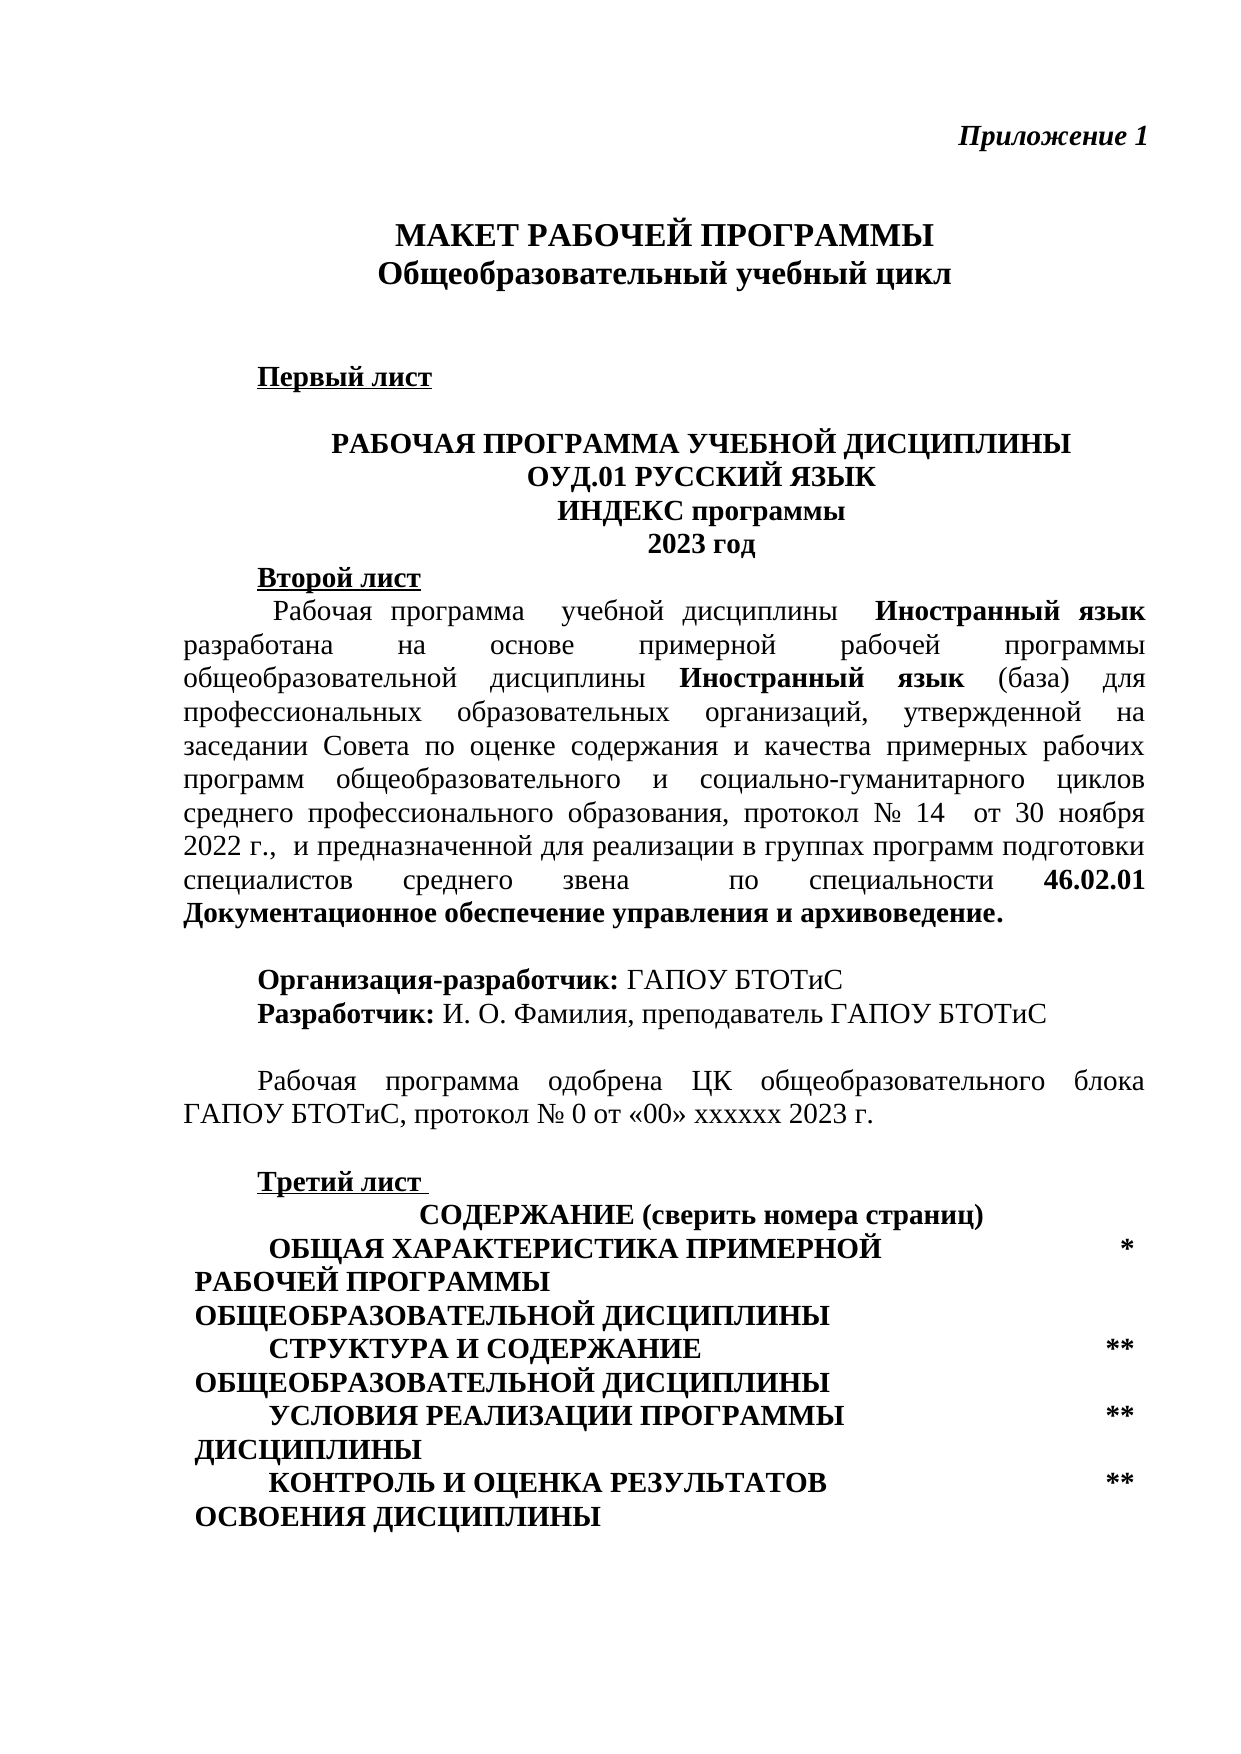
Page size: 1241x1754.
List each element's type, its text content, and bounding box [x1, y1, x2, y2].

table_cell УСЛОВИЯ РЕАЛИЗАЦИИ ПРОГРАММЫ ДИСЦИПЛИНЫ [177, 1399, 924, 1466]
table_header ОБЩАЯ ХАРАКТЕРИСТИКА ПРИМЕРНОЙ РАБОЧЕЙ ПРОГРАММЫ ОБЩЕОБРАЗОВАТЕЛЬНОЙ ДИСЦИПЛИНЫ [177, 1231, 924, 1331]
text Первый лист [183, 359, 1146, 392]
text 2023 год [183, 526, 1146, 560]
text Рабочая программа одобрена ЦК общеобразовательного блока ГАПОУ БТОТиС, протокол № 0 от «00» хххххх 2023 г. [183, 1063, 1146, 1130]
table_cell ** [924, 1466, 1152, 1533]
text Третий лист [183, 1164, 1146, 1197]
text МАКЕТ РАБОЧЕЙ ПРОГРАММЫ [177, 215, 1152, 253]
text Общеобразовательный учебный цикл [177, 253, 1152, 292]
text ИНДЕКС программы [183, 493, 1146, 526]
text Рабочая программа учебной дисциплины [183, 426, 1146, 459]
text СОДЕРЖАНИЕ (сверить номера страниц) [183, 1197, 1146, 1231]
table_cell КОНТРОЛЬ И ОЦЕНКА РЕЗУЛЬТАТОВ ОСВОЕНИЯ ДИСЦИПЛИНЫ [177, 1466, 924, 1533]
text Разработчик: И. О. Фамилия, преподаватель ГАПОУ БТОТиС [183, 996, 1146, 1029]
text Второй лист [183, 560, 1146, 593]
subtitle Приложение 1 [177, 118, 1152, 152]
table_cell ** [924, 1331, 1152, 1398]
table_cell СТРУКТУРА И СОДЕРЖАНИЕ ОБЩЕОБРАЗОВАТЕЛЬНОЙ ДИСЦИПЛИНЫ [177, 1331, 924, 1398]
text Организация-разработчик: ГАПОУ БТОТиС [183, 962, 1146, 996]
text ОУД.01 Русский язык [183, 459, 1146, 493]
text Рабочая программа учебной дисциплины Иностранный язык разработана на основе примерной рабочей программы общеобразовательной дисциплины Иностранный язык (база) для профессиональных образовательных организаций, утвержденной на заседании Совета по оценке содержания и качества примерных рабочих программ общеобразовательного и социально-гуманитарного циклов среднего профессионального образования, протокол № 14 от 30 ноября 2022 г., и предназначенной для реализации в группах программ подготовки специалистов среднего звена по специальности 46.02.01 Документационное обеспечение управления и архивоведение. [183, 593, 1146, 929]
table_cell ** [924, 1399, 1152, 1466]
table_header * [924, 1231, 1152, 1331]
